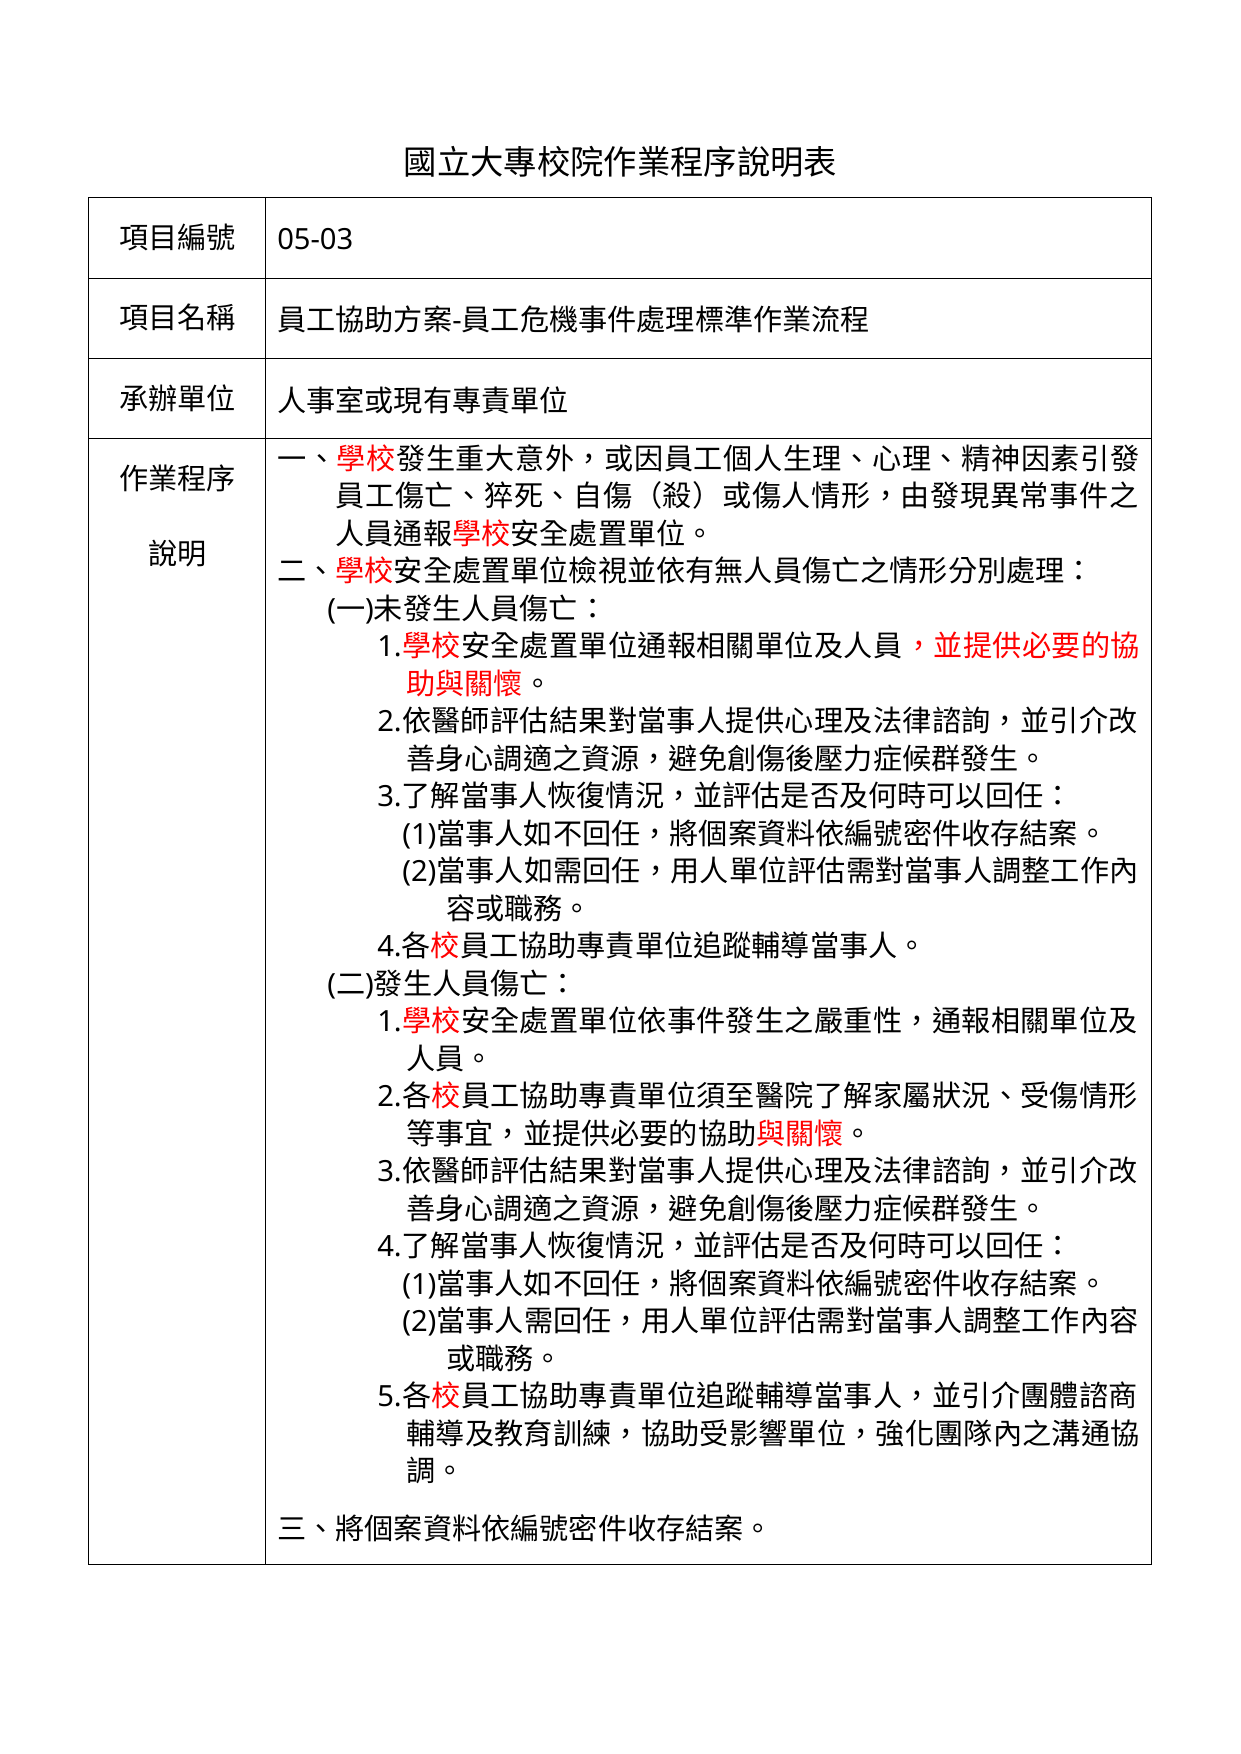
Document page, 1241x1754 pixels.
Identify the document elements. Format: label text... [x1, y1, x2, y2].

table_cell 人事室或現有專責單位 [266, 359, 1151, 438]
table_cell 員工協助方案-員工危機事件處理標準作業流程 [266, 279, 1151, 358]
text 國立大專校院作業程序說明表 [118, 122, 1122, 197]
table_header 05-03 [266, 198, 1151, 278]
table_cell 項目名稱 [89, 279, 265, 358]
table_cell 作業程序 說明 [89, 439, 265, 1564]
table_header 項目編號 [89, 198, 265, 278]
table_cell 一、學校發生重大意外，或因員工個人生理、心理、精神因素引發員工傷亡、猝死、自傷（殺）或傷人情形，由發現異常事件之人員通報學校安全處置單位。 二、學校安全處置單位檢視並依有無人員傷亡之情形分別處理： (一)未發生人員傷亡： 1.學校安全處置單位通報相關單位及人員，並提供必要的協助與關懷。 2.依醫師評估結果對當事人提供心理及法律諮詢，並引介改善身心調適之資源，避免創傷後壓力症候群發生。 3.了解當事人恢復情況，並評估是否及何時可以回任： (1)當事人如不回任，將個案資料依編號密件收存結案。 (2)當事人如需回任，用人單位評估需對當事人調整工作內容或職務。 4.各校員工協助專責單位追蹤輔導當事人。 (二)發生人員傷亡： 1.學校安全處置單位依事件發生之嚴重性，通報相關單位及人員。 2.各校員工協助專責單位須至醫院了解家屬狀況、受傷情形等事宜，並提供必要的協助與關懷。 3.依醫師評估結果對當事人提供心理及法律諮詢，並引介改善身心調適之資源，避免創傷後壓力症候群發生。 4.了解當事人恢復情況，並評估是否及何時可以回任： (1)當事人如不回任，將個案資料依編號密件收存結案。 (2)當事人需回任，用人單位評估需對當事人調整工作內容或職務。 5.各校員工協助專責單位追蹤輔導當事人，並引介團體諮商輔導及教育訓練，協助受影響單位，強化團隊內之溝通協調。 三、將個案資料依編號密件收存結案。 [266, 439, 1151, 1564]
table_cell 承辦單位 [89, 359, 265, 438]
